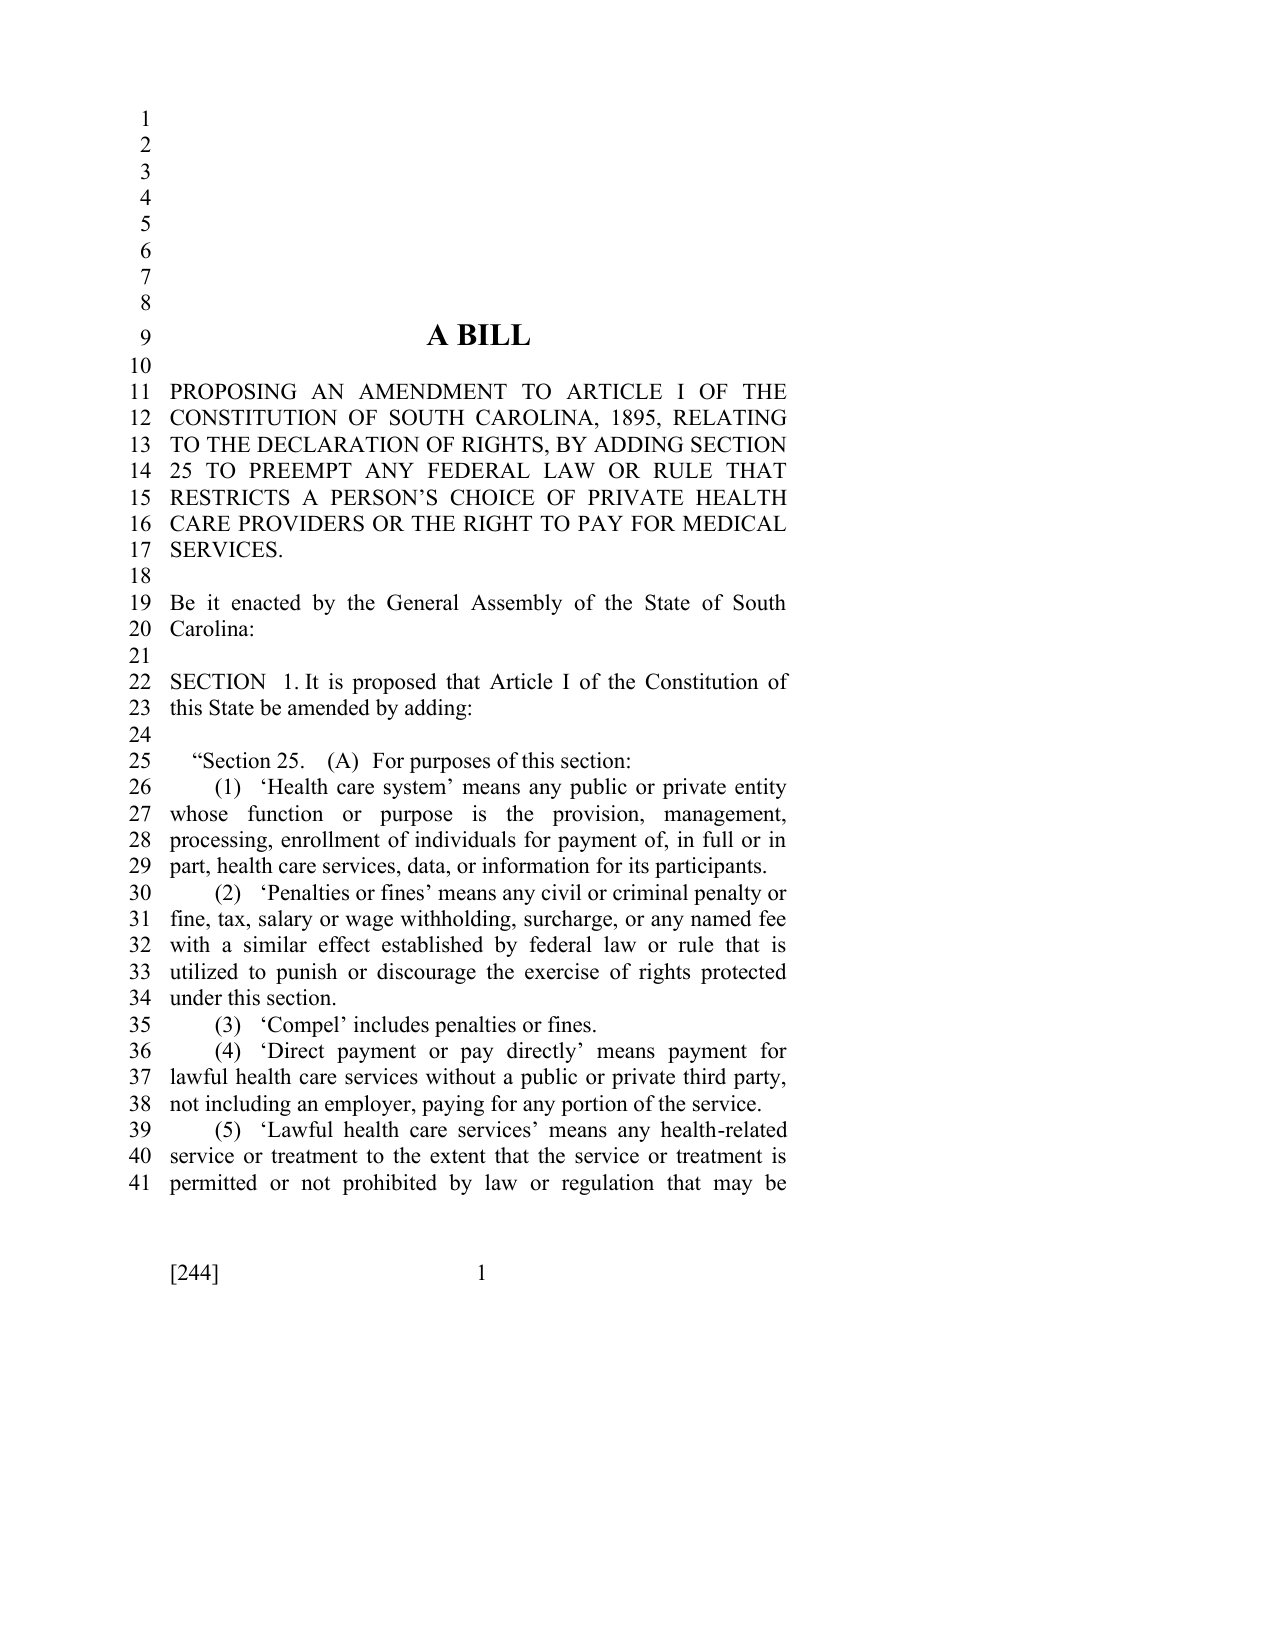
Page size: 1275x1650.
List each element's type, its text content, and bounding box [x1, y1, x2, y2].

text “Section 25. (A) For purposes of this section: [169, 747, 787, 773]
text (3) ‘Compel’ includes penalties or fines. [169, 1011, 787, 1037]
text PROPOSING AN AMENDMENT TO ARTICLE I OF THE CONSTITUTION OF SOUTH CAROLINA, 1895, RELATING TO THE DECLARATION OF RIGHTS, BY ADDING SECTION 25 TO PREEMPT ANY FEDERAL LAW OR RULE THAT RESTRICTS A PERSON’S CHOICE OF PRIVATE HEALTH CARE PROVIDERS OR THE RIGHT TO PAY FOR MEDICAL SERVICES. [169, 378, 787, 563]
text SECTION 1. It is proposed that Article I of the Constitution of this State be amended by adding: [169, 668, 787, 721]
text A BILL [169, 316, 787, 352]
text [169, 1116, 787, 1195]
text (2) ‘Penalties or fines’ means any civil or criminal penalty or fine, tax, salary or wage withholding, surcharge, or any named fee with a similar effect established by federal law or rule that is utilized to punish or discourage the exercise of rights protected under this section. [169, 879, 787, 1011]
text (4) ‘Direct payment or pay directly’ means payment for lawful health care services without a public or private third party, not including an employer, paying for any portion of the service. [169, 1037, 787, 1116]
text Be it enacted by the General Assembly of the State of South Carolina: [169, 589, 787, 642]
text (1) ‘Health care system’ means any public or private entity whose function or purpose is the provision, management, processing, enrollment of individuals for payment of, in full or in part, health care services, data, or information for its participants. [169, 773, 787, 879]
